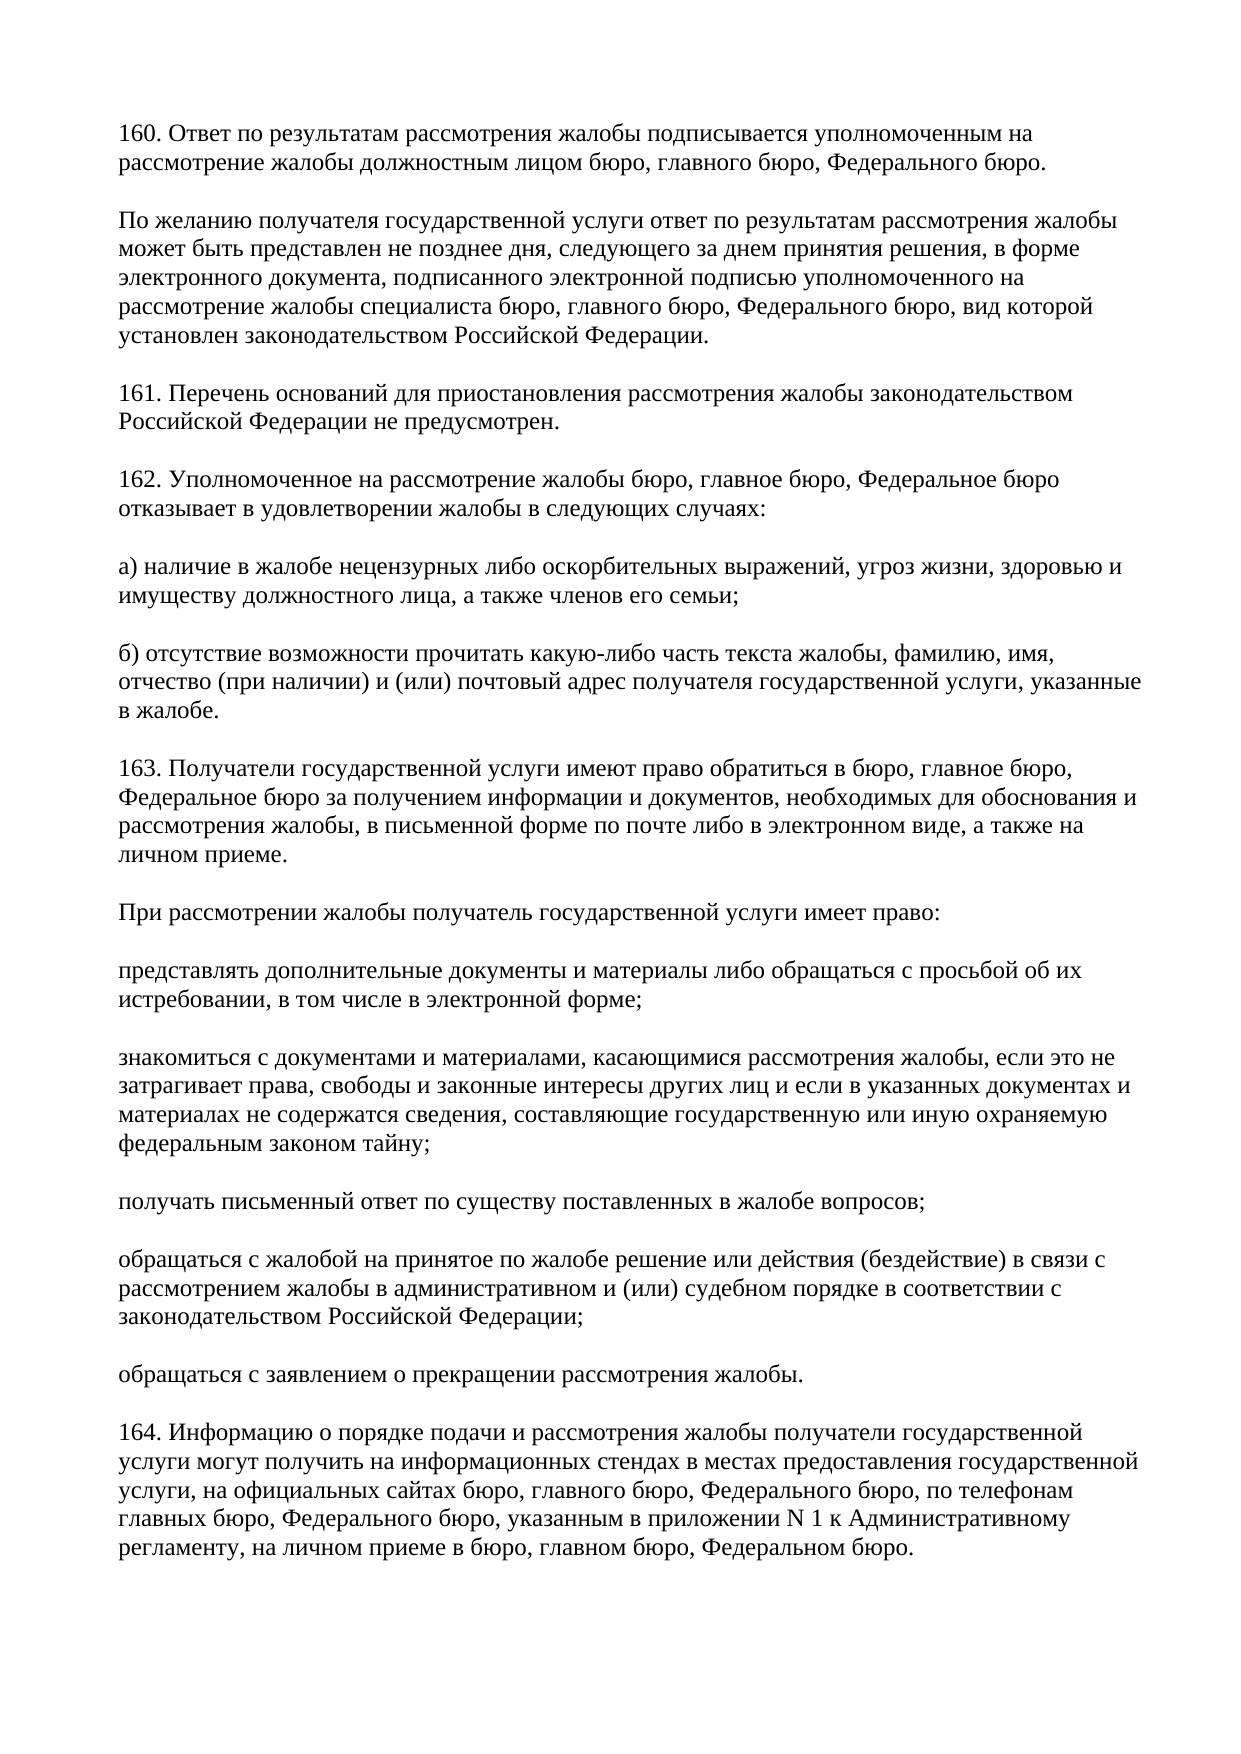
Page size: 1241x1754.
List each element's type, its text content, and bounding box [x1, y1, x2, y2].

text обращаться с заявлением о прекращении рассмотрения жалобы. [118, 1359, 1152, 1388]
text 164. Информацию о порядке подачи и рассмотрения жалобы получатели государственной услуги могут получить на информационных стендах в местах предоставления государственной услуги, на официальных сайтах бюро, главного бюро, Федерального бюро, по телефонам главных бюро, Федерального бюро, указанным в приложении N 1 к Административному регламенту, на личном приеме в бюро, главном бюро, Федеральном бюро. [118, 1417, 1152, 1561]
text а) наличие в жалобе нецензурных либо оскорбительных выражений, угроз жизни, здоровью и имуществу должностного лица, а также членов его семьи; [118, 551, 1152, 608]
text обращаться с жалобой на принятое по жалобе решение или действия (бездействие) в связи с рассмотрением жалобы в административном и (или) судебном порядке в соответствии с законодательством Российской Федерации; [118, 1244, 1152, 1330]
text 161. Перечень оснований для приостановления рассмотрения жалобы законодательством Российской Федерации не предусмотрен. [118, 378, 1152, 435]
text По желанию получателя государственной услуги ответ по результатам рассмотрения жалобы может быть представлен не позднее дня, следующего за днем принятия решения, в форме электронного документа, подписанного электронной подписью уполномоченного на рассмотрение жалобы специалиста бюро, главного бюро, Федерального бюро, вид которой установлен законодательством Российской Федерации. [118, 205, 1152, 348]
text 160. Ответ по результатам рассмотрения жалобы подписывается уполномоченным на рассмотрение жалобы должностным лицом бюро, главного бюро, Федерального бюро. [118, 118, 1152, 176]
text представлять дополнительные документы и материалы либо обращаться с просьбой об их истребовании, в том числе в электронной форме; [118, 955, 1152, 1013]
text б) отсутствие возможности прочитать какую-либо часть текста жалобы, фамилию, имя, отчество (при наличии) и (или) почтовый адрес получателя государственной услуги, указанные в жалобе. [118, 638, 1152, 724]
text 162. Уполномоченное на рассмотрение жалобы бюро, главное бюро, Федеральное бюро отказывает в удовлетворении жалобы в следующих случаях: [118, 464, 1152, 522]
text 163. Получатели государственной услуги имеют право обратиться в бюро, главное бюро, Федеральное бюро за получением информации и документов, необходимых для обоснования и рассмотрения жалобы, в письменной форме по почте либо в электронном виде, а также на личном приеме. [118, 753, 1152, 868]
text При рассмотрении жалобы получатель государственной услуги имеет право: [118, 897, 1152, 926]
text знакомиться с документами и материалами, касающимися рассмотрения жалобы, если это не затрагивает права, свободы и законные интересы других лиц и если в указанных документах и материалах не содержатся сведения, составляющие государственную или иную охраняемую федеральным законом тайну; [118, 1042, 1152, 1157]
text получать письменный ответ по существу поставленных в жалобе вопросов; [118, 1186, 1152, 1215]
